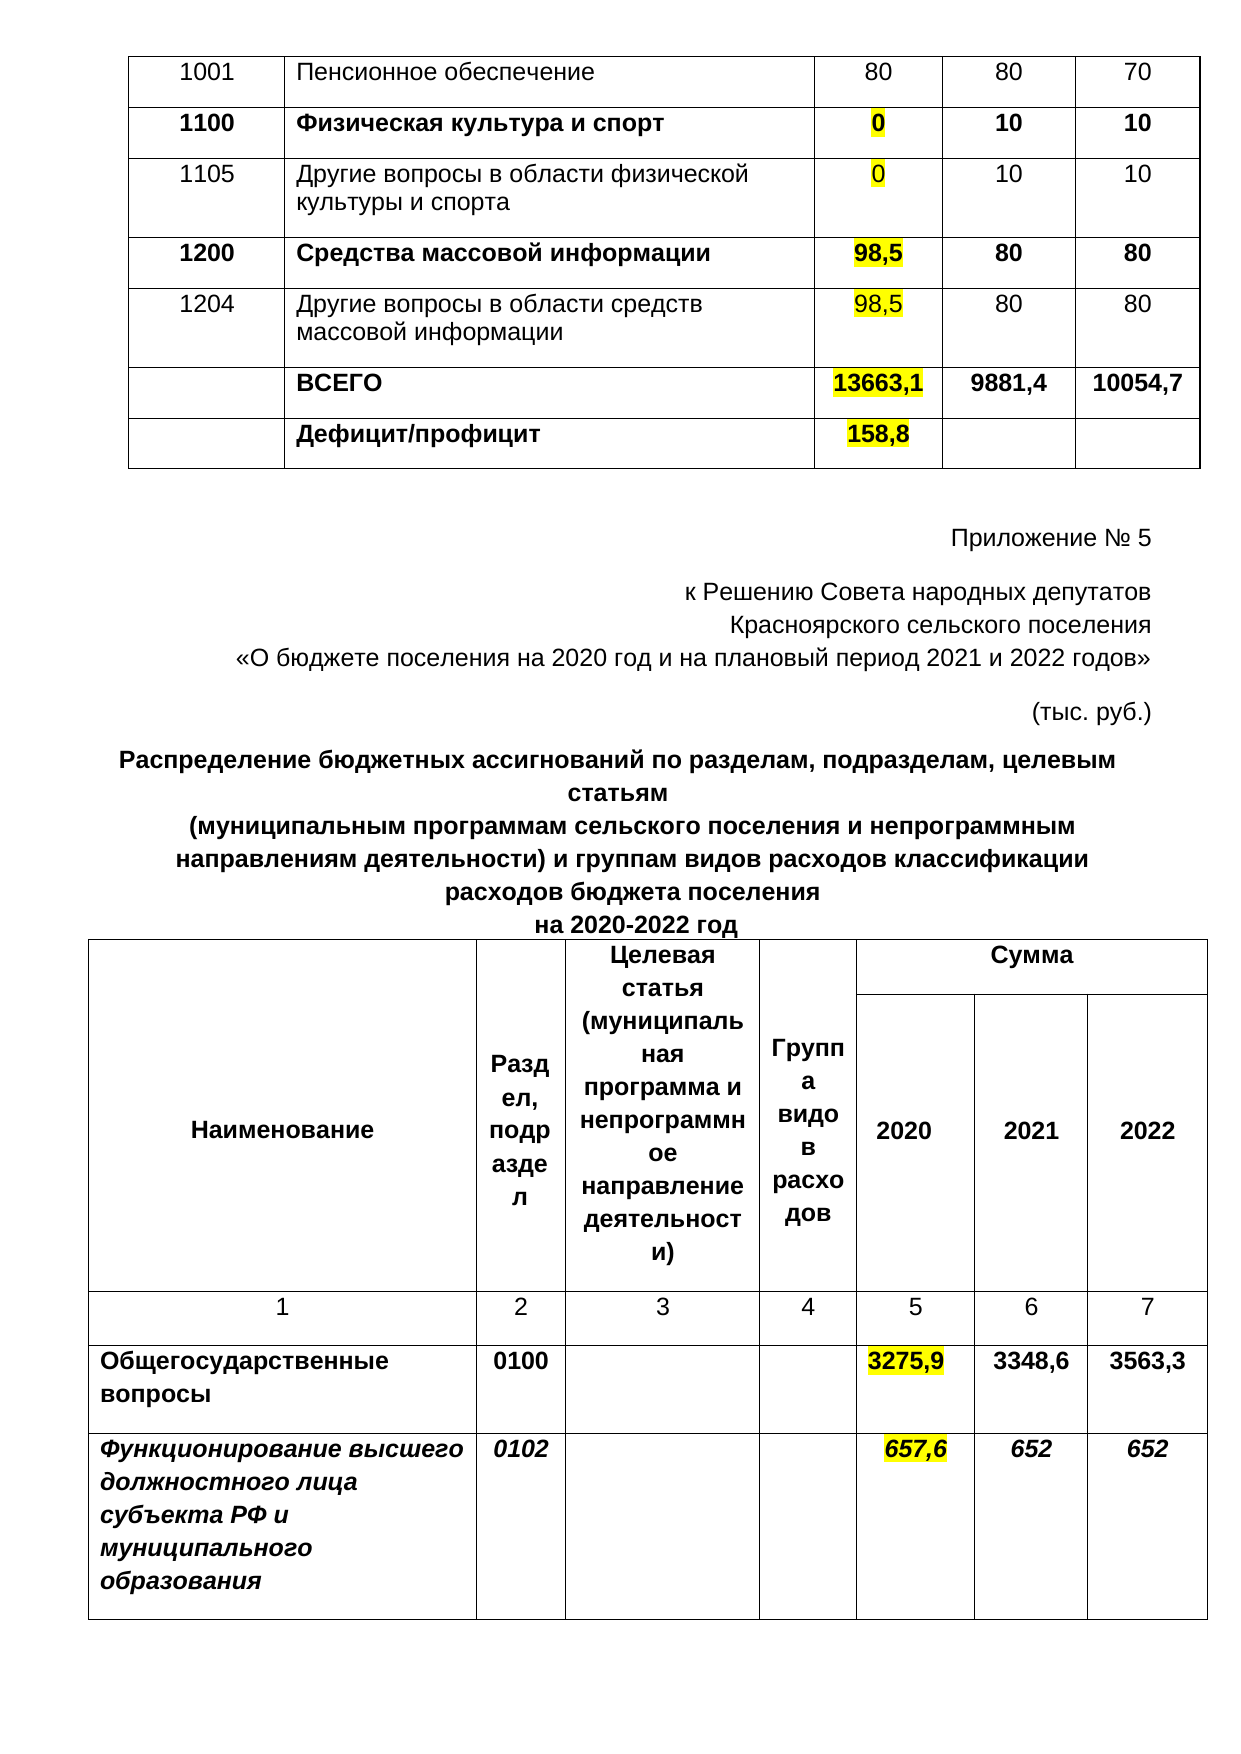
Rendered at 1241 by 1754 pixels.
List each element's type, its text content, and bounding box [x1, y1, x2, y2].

table_cell 3275,9 [857, 1346, 974, 1433]
table_cell 80 [943, 238, 1075, 287]
table_cell Общегосударственные вопросы [89, 1346, 476, 1433]
table_cell 3348,6 [975, 1346, 1087, 1433]
table_header Наименование [89, 940, 476, 1291]
table_cell 80 [1076, 238, 1199, 287]
text к Решению Совета народных депутатов [177, 577, 1152, 606]
text «О бюджете поселения на 2020 год и на плановый период 2021 и 2022 годов» [177, 643, 1152, 672]
table_cell 5 [857, 1292, 974, 1345]
table_cell 13663,1 [815, 368, 942, 417]
table_cell Другие вопросы в области средств массовой информации [285, 289, 814, 367]
table_cell 10 [1076, 159, 1199, 237]
table_cell Физическая культура и спорт [285, 108, 814, 157]
table_cell [566, 1346, 759, 1433]
table_cell [760, 1346, 856, 1433]
table_cell 0102 [477, 1434, 565, 1619]
table_header Раздел, подраздел [477, 940, 565, 1291]
table_cell 1001 [129, 57, 284, 107]
text (муниципальным программам сельского поселения и непрограммным направлениям деятельности) и группам видов расходов классификации расходов бюджета поселения [145, 811, 1120, 906]
table_cell 2020 [857, 995, 974, 1291]
table_cell 70 [1076, 57, 1199, 107]
table_cell 10054,7 [1076, 368, 1199, 417]
table_cell Функционирование высшего должностного лица субъекта РФ и муниципального образования [89, 1434, 476, 1619]
text Распределение бюджетных ассигнований по разделам, подразделам, целевым статьям [145, 745, 1120, 807]
table_cell 1105 [129, 159, 284, 237]
table_cell 0 [815, 108, 942, 157]
table_cell 10 [943, 108, 1075, 157]
table_cell 80 [943, 289, 1075, 367]
table_cell 98,5 [815, 238, 942, 287]
table_cell [566, 1434, 759, 1619]
table_header Целевая статья (муниципальная программа и непрограммное направление деятельности) [566, 940, 759, 1291]
table_cell [1076, 419, 1199, 468]
table_cell 80 [943, 57, 1075, 107]
table_cell 1 [89, 1292, 476, 1345]
table_cell [129, 419, 284, 468]
table_header Группа видов расходов [760, 940, 856, 1291]
table_cell Дефицит/профицит [285, 419, 814, 468]
table_cell ВСЕГО [285, 368, 814, 417]
table_cell 9881,4 [943, 368, 1075, 417]
table_cell 98,5 [815, 289, 942, 367]
table_header Сумма [857, 940, 1207, 993]
text Приложение № 5 [177, 523, 1152, 552]
table_cell 652 [1088, 1434, 1207, 1619]
table_cell 3563,3 [1088, 1346, 1207, 1433]
table_cell 0 [815, 159, 942, 237]
table_cell [760, 1434, 856, 1619]
table_cell 10 [943, 159, 1075, 237]
table_cell [943, 419, 1075, 468]
table_cell 2022 [1088, 995, 1207, 1291]
table_cell 0100 [477, 1346, 565, 1433]
table_cell 4 [760, 1292, 856, 1345]
table_cell 80 [815, 57, 942, 107]
table_cell 2 [477, 1292, 565, 1345]
text (тыс. руб.) [177, 697, 1152, 726]
table_cell 1204 [129, 289, 284, 367]
table_cell Пенсионное обеспечение [285, 57, 814, 107]
table_cell [129, 368, 284, 417]
table_cell 2021 [975, 995, 1087, 1291]
table_cell 3 [566, 1292, 759, 1345]
table_cell 1200 [129, 238, 284, 287]
table_cell Средства массовой информации [285, 238, 814, 287]
text Красноярского сельского поселения [177, 610, 1152, 639]
table_cell 6 [975, 1292, 1087, 1345]
table_cell Другие вопросы в области физической культуры и спорта [285, 159, 814, 237]
table_cell 80 [1076, 289, 1199, 367]
table_cell 7 [1088, 1292, 1207, 1345]
table_cell 158,8 [815, 419, 942, 468]
table_cell 652 [975, 1434, 1087, 1619]
table_cell 1100 [129, 108, 284, 157]
table_cell 10 [1076, 108, 1199, 157]
text на 2020-2022 год [145, 910, 1120, 939]
table_cell 657,6 [857, 1434, 974, 1619]
